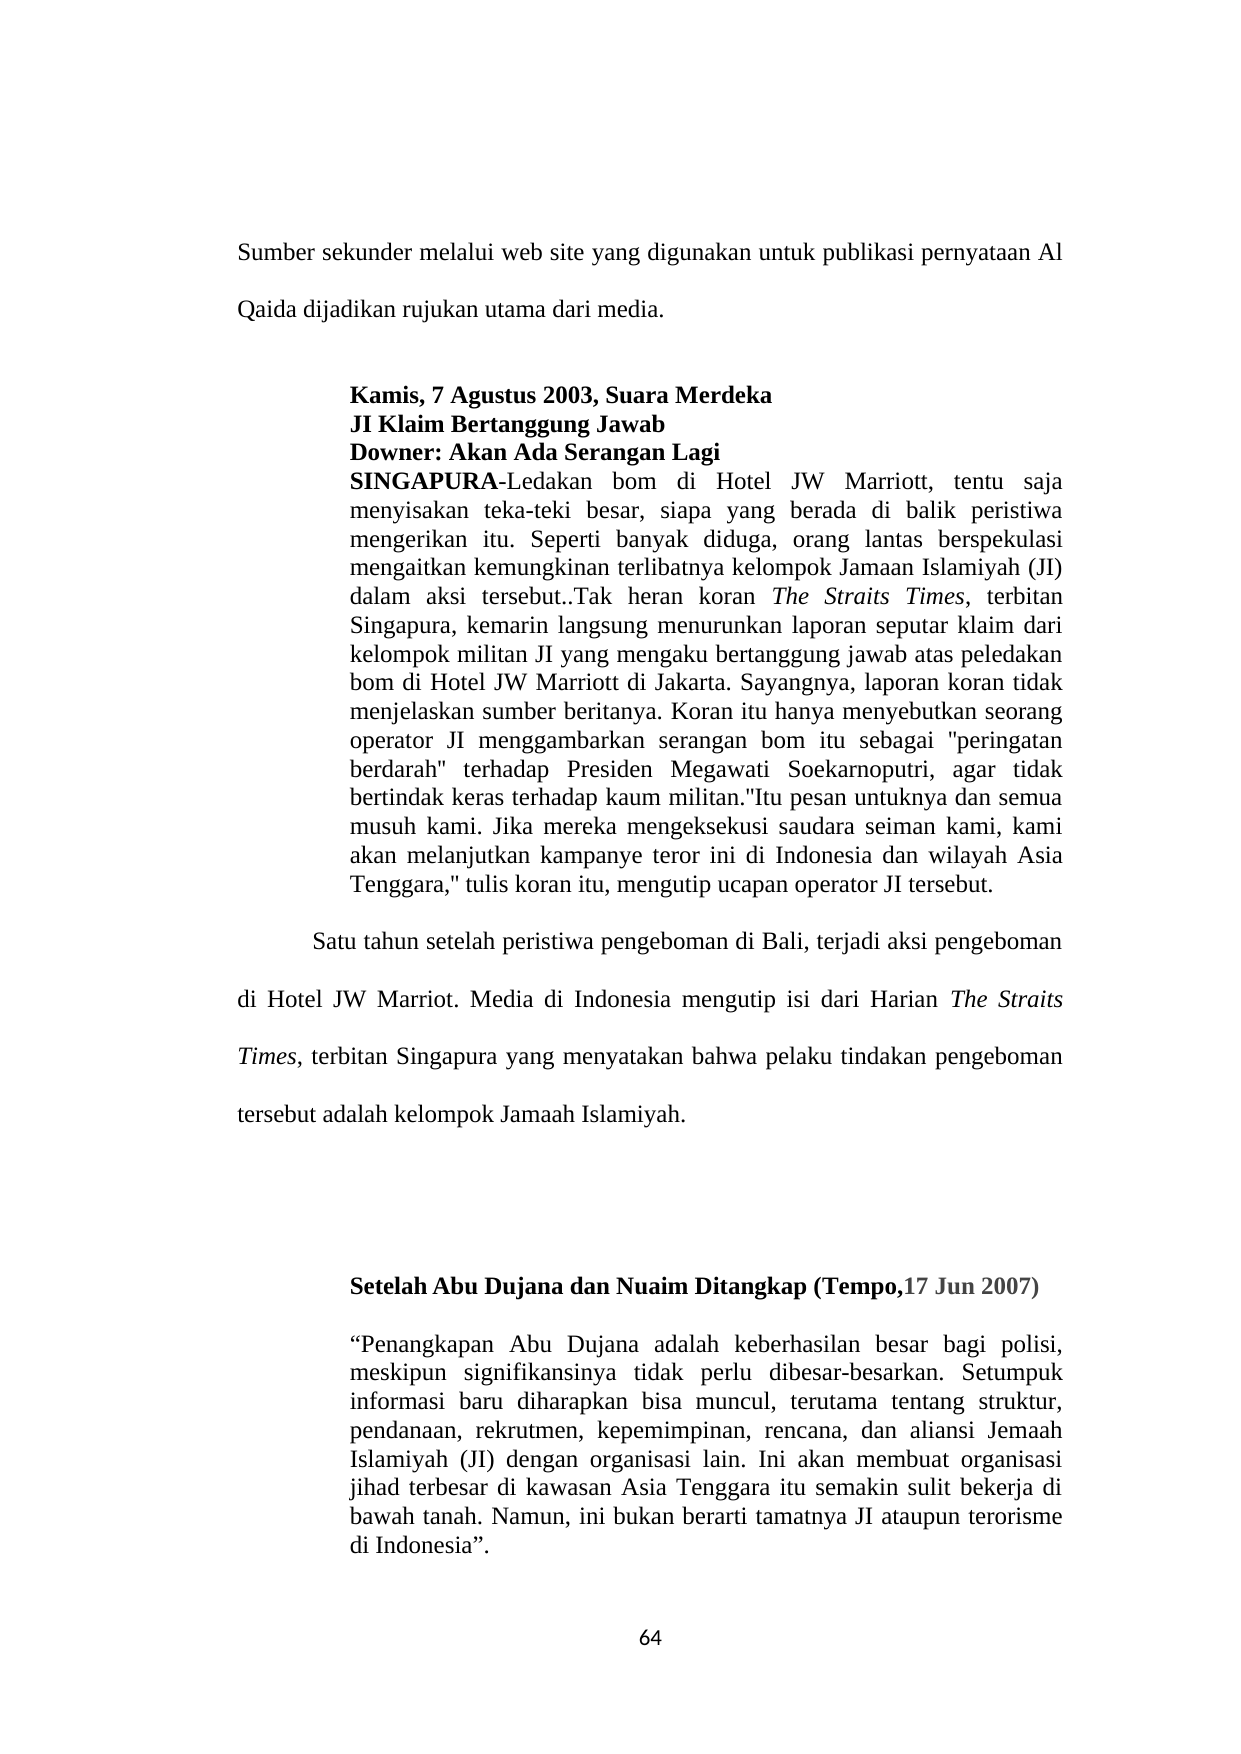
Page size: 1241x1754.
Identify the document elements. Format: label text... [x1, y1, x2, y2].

list Setelah Abu Dujana dan Nuaim Ditangkap (Tempo,17 Jun 2007) [349, 1271, 1063, 1300]
text Downer: Akan Ada Serangan Lagi [349, 437, 1063, 466]
text Kamis, 7 Agustus 2003, Suara Merdeka [349, 380, 1063, 409]
list “Penangkapan Abu Dujana adalah keberhasilan besar bagi polisi, meskipun signifikansinya tidak perlu dibesar-besarkan. Setumpuk informasi baru diharapkan bisa muncul, terutama tentang struktur, pendanaan, rekrutmen, kepemimpinan, rencana, dan aliansi Jemaah Islamiyah (JI) dengan organisasi lain. Ini akan membuat organisasi jihad terbesar di kawasan Asia Tenggara itu semakin sulit bekerja di bawah tanah. Namun, ini bukan berarti tamatnya JI ataupun terorisme di Indonesia”. [349, 1329, 1063, 1559]
list Satu tahun setelah peristiwa pengeboman di Bali, terjadi aksi pengeboman di Hotel JW Marriot. Media di Indonesia mengutip isi dari Harian The Straits Times, terbitan Singapura yang menyatakan bahwa pelaku tindakan pengeboman tersebut adalah kelompok Jamaah Islamiyah. [237, 926, 1063, 1127]
text JI Klaim Bertanggung Jawab [349, 409, 1063, 437]
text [237, 237, 1063, 323]
text SINGAPURA-Ledakan bom di Hotel JW Marriott, tentu saja menyisakan teka-teki besar, siapa yang berada di balik peristiwa mengerikan itu. Seperti banyak diduga, orang lantas berspekulasi mengaitkan kemungkinan terlibatnya kelompok Jamaan Islamiyah (JI) dalam aksi tersebut..Tak heran koran The Straits Times, terbitan Singapura, kemarin langsung menurunkan laporan seputar klaim dari kelompok militan JI yang mengaku bertanggung jawab atas peledakan bom di Hotel JW Marriott di Jakarta. Sayangnya, laporan koran tidak menjelaskan sumber beritanya. Koran itu hanya menyebutkan seorang operator JI menggambarkan serangan bom itu sebagai ''peringatan berdarah'' terhadap Presiden Megawati Soekarnoputri, agar tidak bertindak keras terhadap kaum militan.''Itu pesan untuknya dan semua musuh kami. Jika mereka mengeksekusi saudara seiman kami, kami akan melanjutkan kampanye teror ini di Indonesia dan wilayah Asia Tenggara,'' tulis koran itu, mengutip ucapan operator JI tersebut. [349, 466, 1063, 897]
